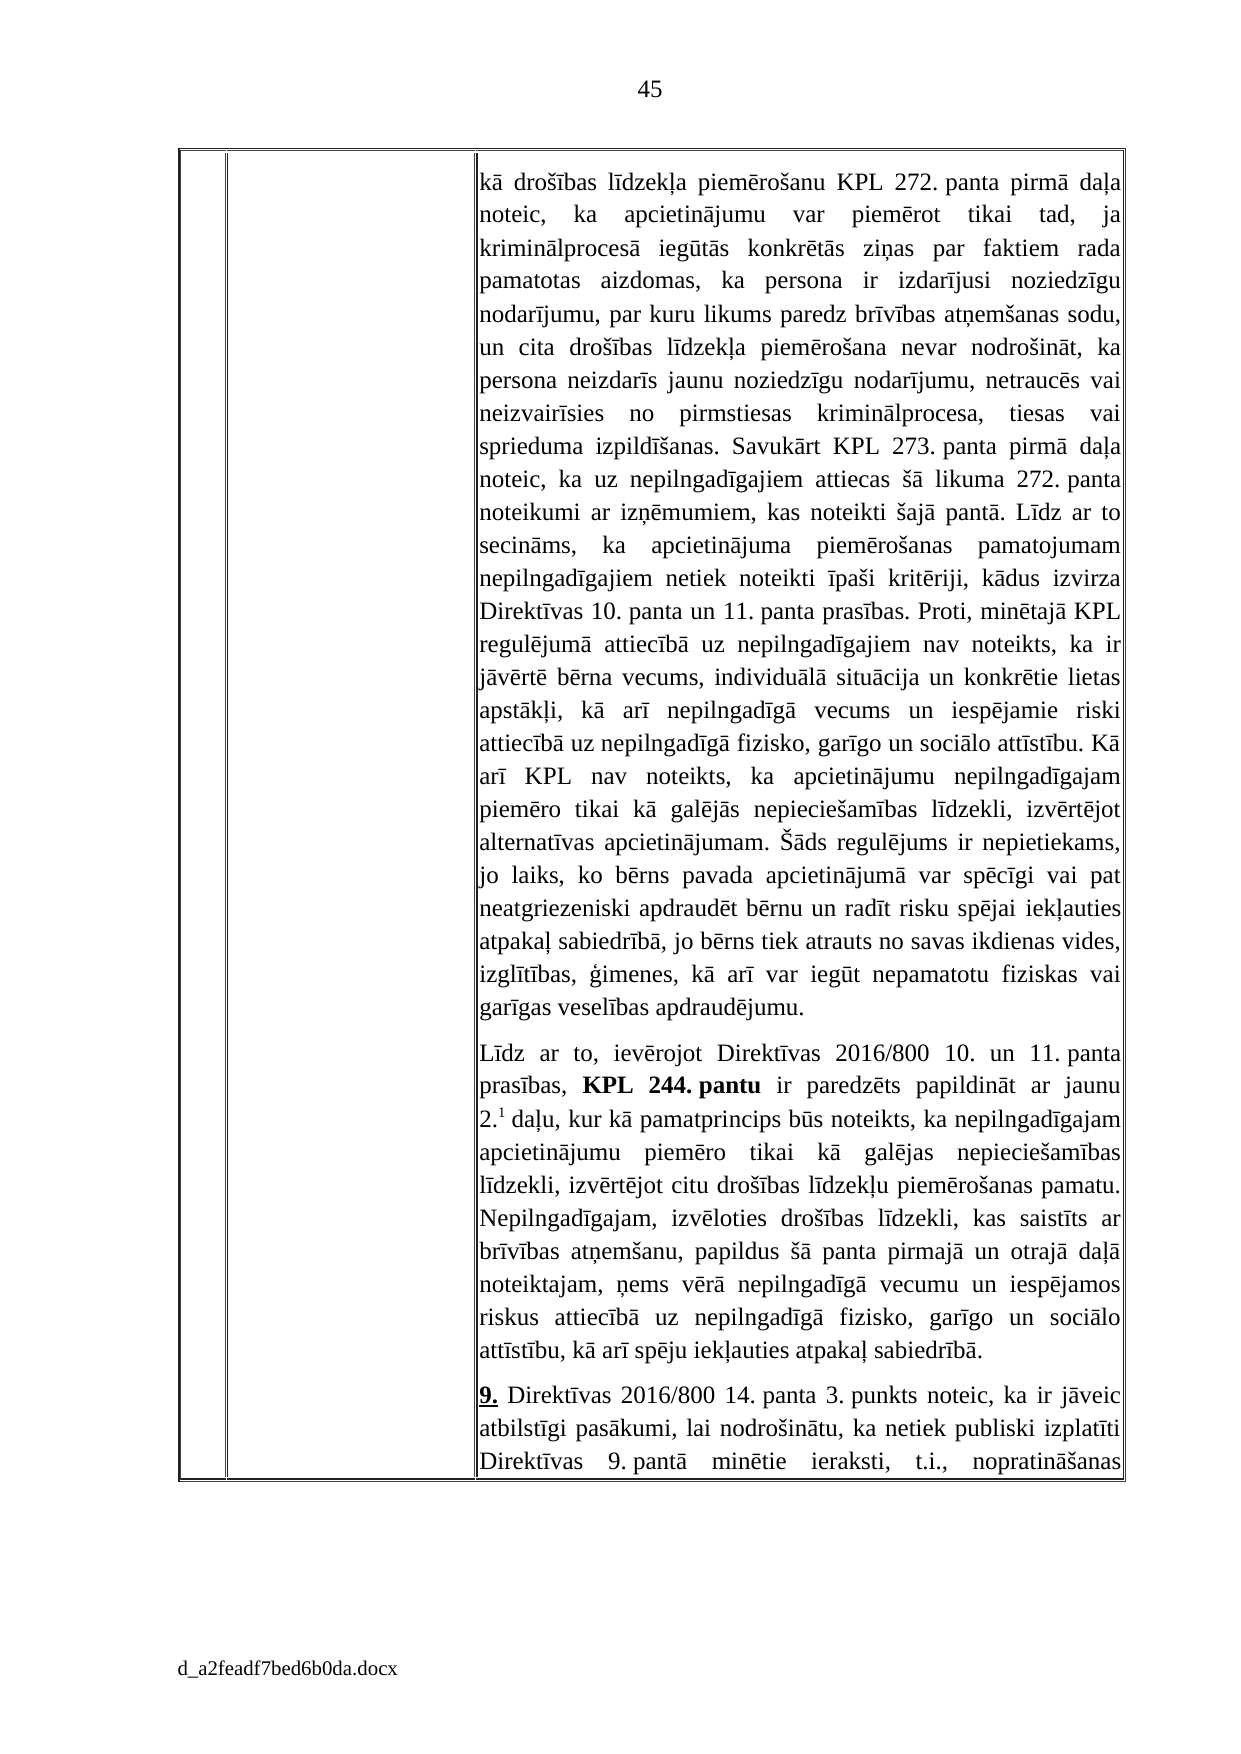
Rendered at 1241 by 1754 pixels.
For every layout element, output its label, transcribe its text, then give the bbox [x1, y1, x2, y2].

table_cell 2. [181, 151, 227, 1478]
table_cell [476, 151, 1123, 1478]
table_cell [227, 149, 476, 1478]
